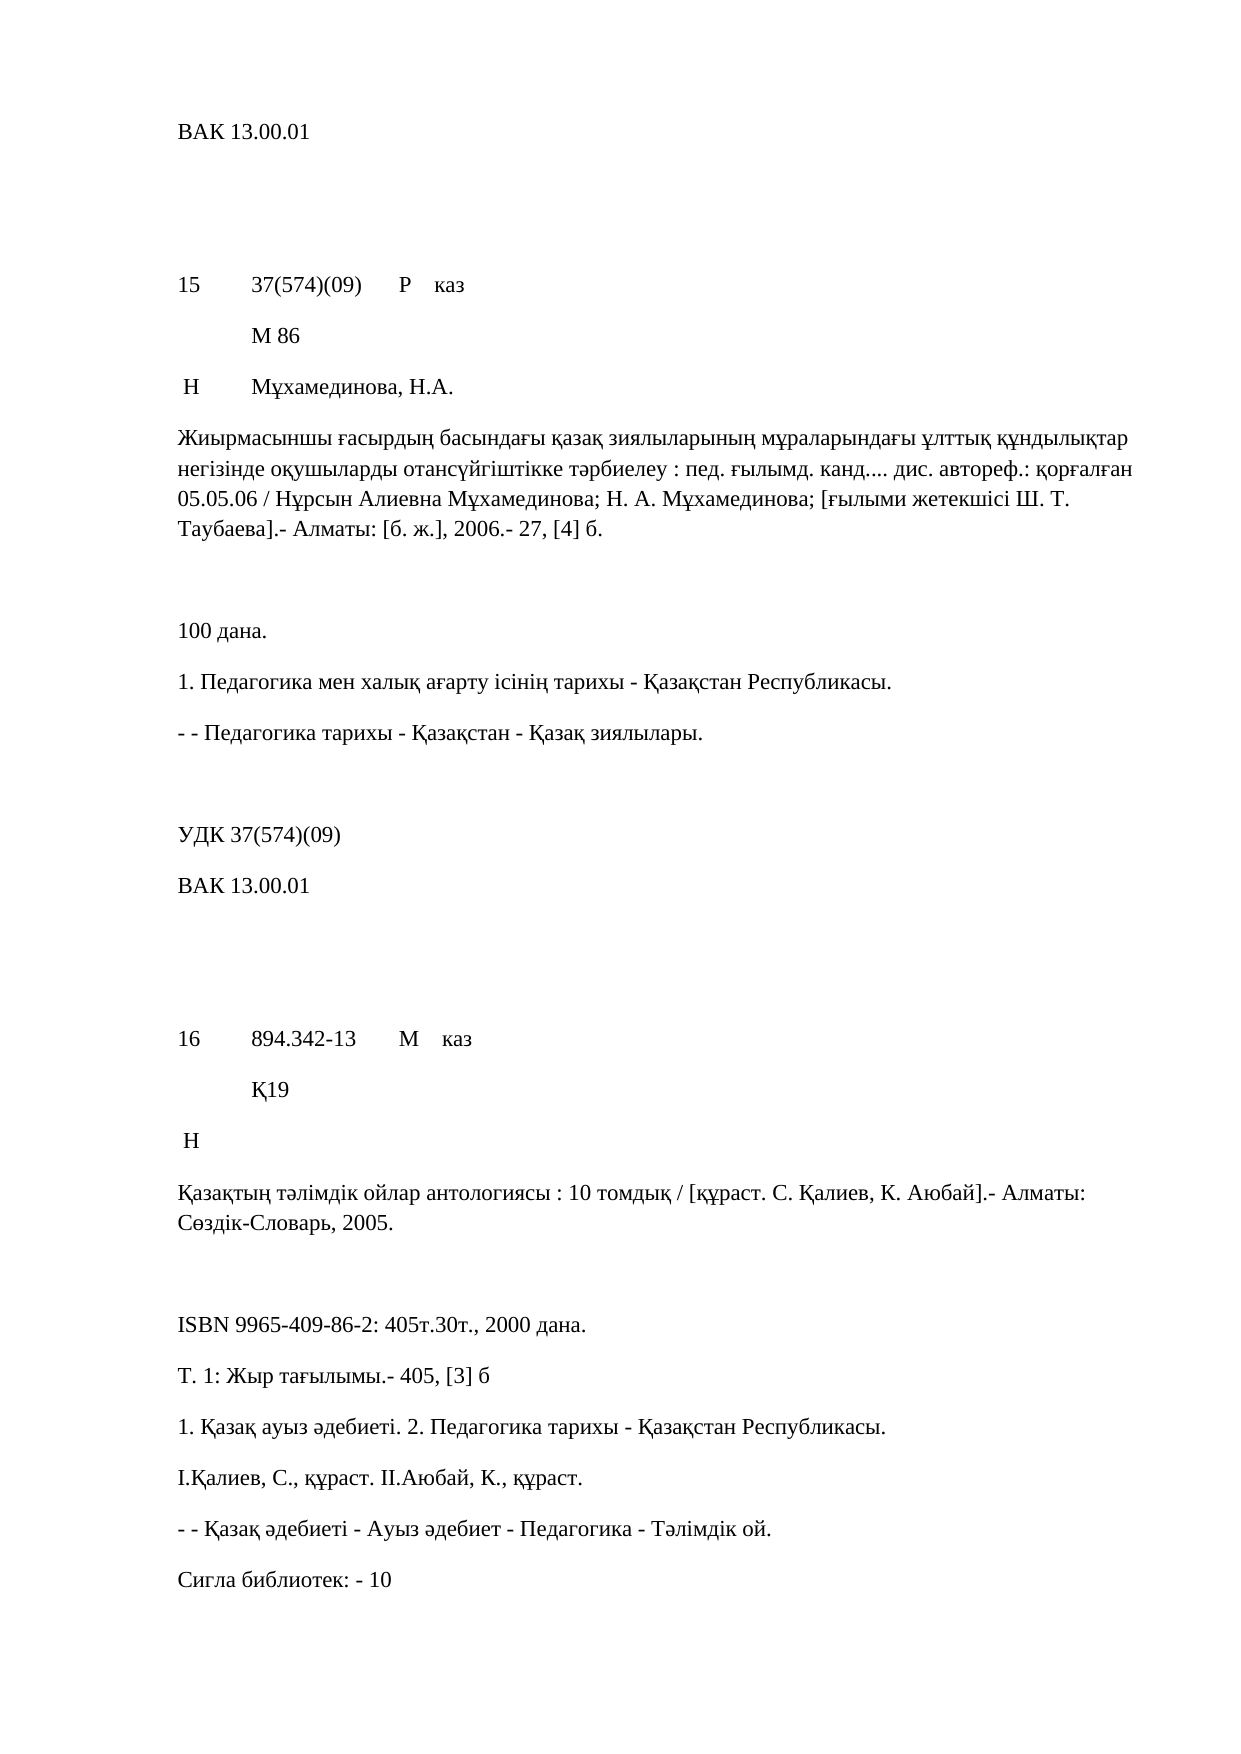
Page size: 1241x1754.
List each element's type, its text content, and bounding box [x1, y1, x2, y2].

text УДК 37(574)(09) [177, 821, 1152, 848]
text 100 дана. [177, 617, 1152, 643]
text Сигла библиотек: - 10 [177, 1566, 1152, 1592]
text М 86 [177, 322, 1152, 349]
text Н Мұхамединова, Н.А. [177, 373, 1152, 400]
text I.Қалиев, С., құраст. II.Аюбай, К., құраст. [177, 1464, 1152, 1490]
text 16 894.342-13 М каз [177, 1025, 1152, 1052]
text ВАК 13.00.01 [177, 118, 1152, 144]
text Жиырмасыншы ғасырдың басындағы қазақ зиялыларының мұраларындағы ұлттық құндылықтар негізінде оқушыларды отансүйгіштікке тәрбиелеу : пед. ғылымд. канд.... дис. автореф.: қорғалған 05.05.06 / Нұрсын Алиевна Мұхамединова; Н. А. Мұхамединова; [ғылыми жетекшісі Ш. Т. Таубаева].- Алматы: [б. ж.], 2006.- 27, [4] б. [177, 424, 1152, 541]
text Т. 1: Жыр тағылымы.- 405, [3] б [177, 1362, 1152, 1388]
text - - Қазақ әдебиеті - Ауыз әдебиет - Педагогика - Тәлімдік ой. [177, 1515, 1152, 1541]
text - - Педагогика тарихы - Қазақстан - Қазақ зиялылары. [177, 719, 1152, 746]
text ISBN 9965-409-86-2: 405т.30т., 2000 дана. [177, 1311, 1152, 1337]
text ВАК 13.00.01 [177, 872, 1152, 899]
text Н [177, 1127, 1152, 1154]
text 1. Қазақ ауыз әдебиеті. 2. Педагогика тарихы - Қазақстан Республикасы. [177, 1413, 1152, 1439]
text Қ19 [177, 1076, 1152, 1103]
text 15 37(574)(09) Р каз [177, 271, 1152, 298]
text Қазақтың тәлімдік ойлар антологиясы : 10 томдық / [құраст. С. Қалиев, К. Аюбай].- Алматы: Сөздік-Словарь, 2005. [177, 1178, 1152, 1235]
text 1. Педагогика мен халық ағарту ісінің тарихы - Қазақстан Республикасы. [177, 668, 1152, 694]
